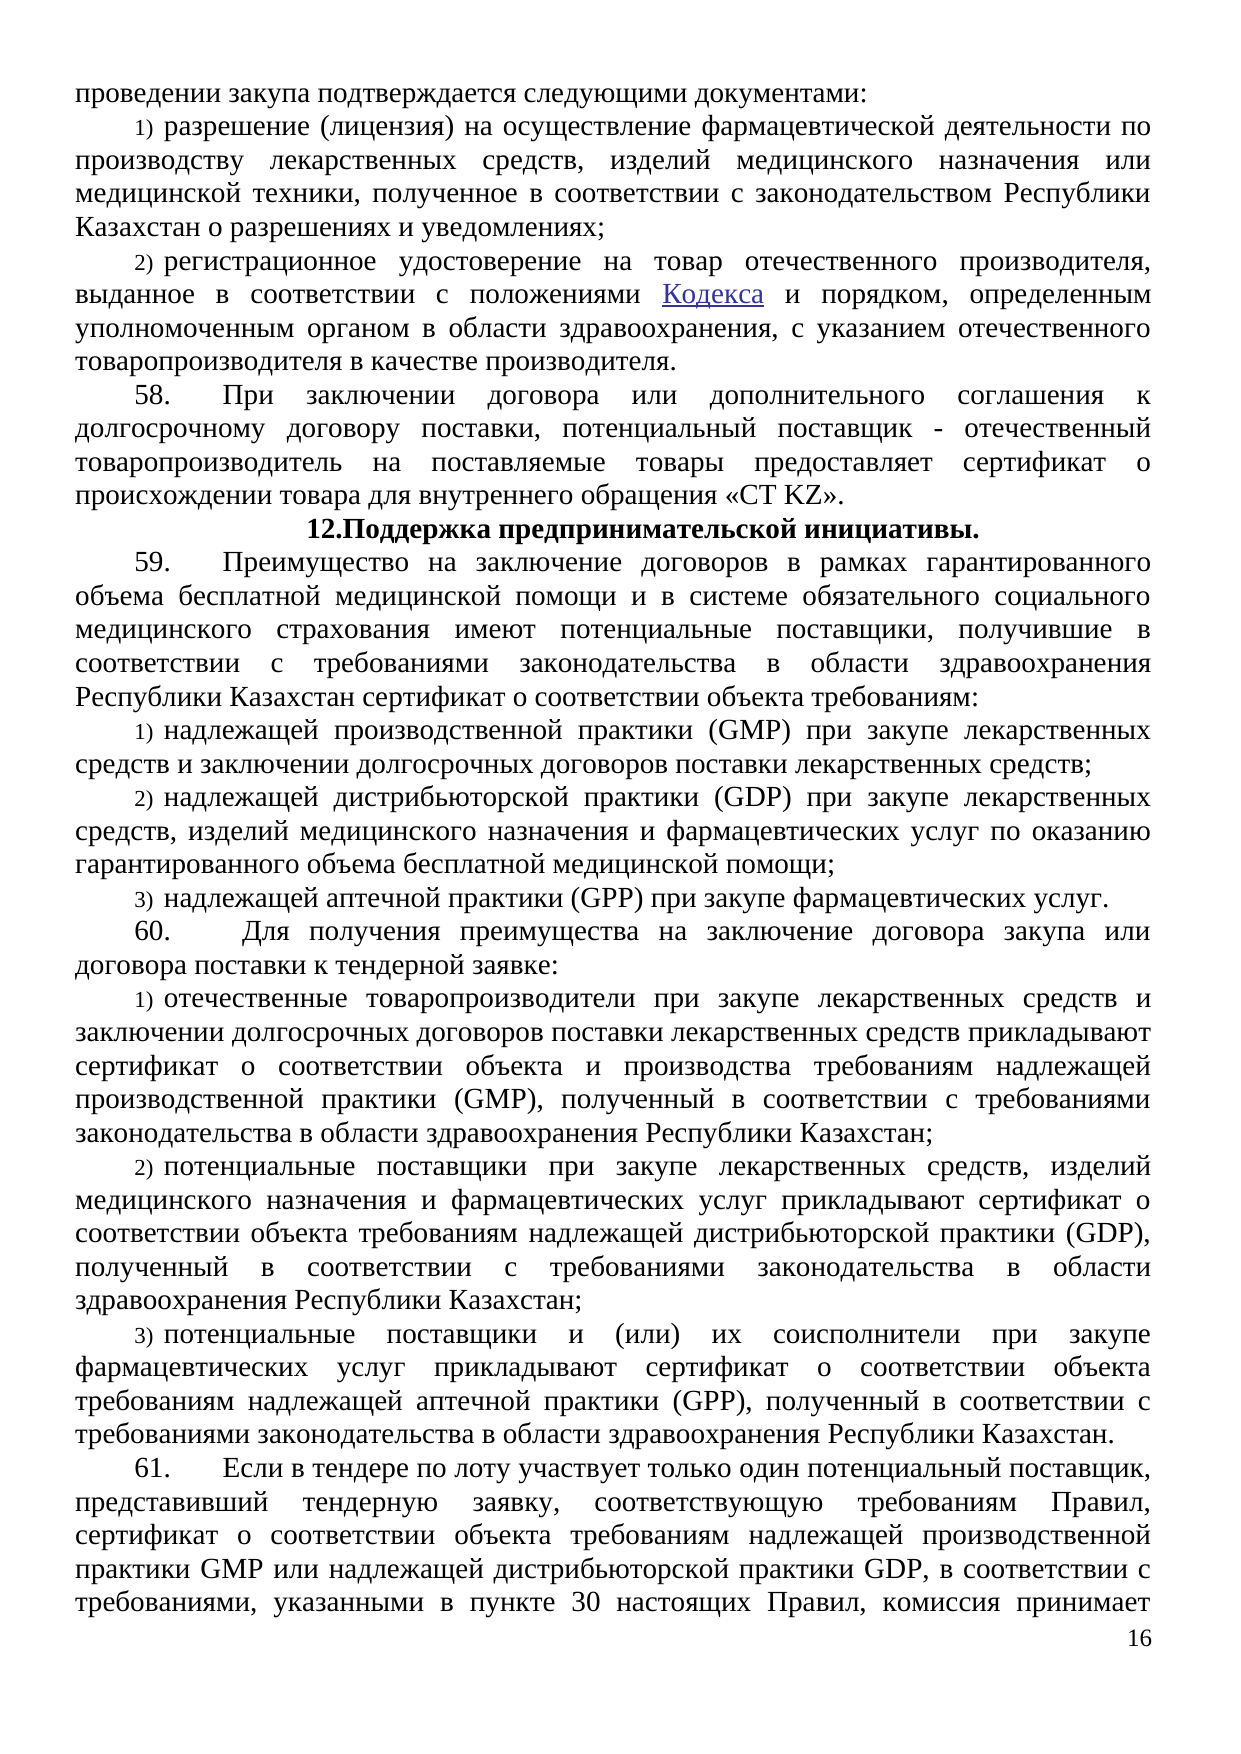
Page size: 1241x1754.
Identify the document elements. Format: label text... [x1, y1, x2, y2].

list При заключении договора или дополнительного соглашения к долгосрочному договору поставки, потенциальный поставщик - отечественный товаропроизводитель на поставляемые товары предоставляет сертификат о происхождении товара для внутреннего обращения «СТ KZ». [75, 377, 1152, 511]
list надлежащей дистрибьюторской практики (GDP) при закупе лекарственных средств, изделий медицинского назначения и фармацевтических услуг по оказанию гарантированного объема бесплатной медицинской помощи; [75, 779, 1152, 880]
list Для получения преимущества на заключение договора закупа или договора поставки к тендерной заявке: [75, 913, 1152, 981]
list надлежащей аптечной практики (GPP) при закупе фармацевтических услуг. [75, 880, 1152, 913]
list надлежащей производственной практики (GMP) при закупе лекарственных средств и заключении долгосрочных договоров поставки лекарственных средств; [75, 712, 1152, 779]
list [75, 1450, 1152, 1618]
list потенциальные поставщики при закупе лекарственных средств, изделий медицинского назначения и фармацевтических услуг прикладывают сертификат о соответствии объекта требованиям надлежащей дистрибьюторской практики (GDP), полученный в соответствии с требованиями законодательства в области здравоохранения Республики Казахстан; [75, 1148, 1152, 1316]
list разрешение (лицензия) на осуществление фармацевтической деятельности по производству лекарственных средств, изделий медицинского назначения или медицинской техники, полученное в соответствии с законодательством Республики Казахстан о разрешениях и уведомлениях; [75, 108, 1152, 243]
list Преимущество на заключение договоров в рамках гарантированного объема бесплатной медицинской помощи и в системе обязательного социального медицинского страхования имеют потенциальные поставщики, получившие в соответствии с требованиями законодательства в области здравоохранения Республики Казахстан сертификат о соответствии объекта требованиям: [75, 544, 1152, 712]
list 12.Поддержка предпринимательской инициативы. [75, 511, 1152, 544]
list регистрационное удостоверение на товар отечественного производителя, выданное в соответствии с положениями Кодекса и порядком, определенным уполномоченным органом в области здравоохранения, с указанием отечественного товаропроизводителя в качестве производителя. [75, 243, 1152, 377]
list потенциальные поставщики и (или) их соисполнители при закупе фармацевтических услуг прикладывают сертификат о соответствии объекта требованиям надлежащей аптечной практики (GPP), полученный в соответствии с требованиями законодательства в области здравоохранения Республики Казахстан. [75, 1316, 1152, 1450]
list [75, 75, 1152, 108]
list отечественные товаропроизводители при закупе лекарственных средств и заключении долгосрочных договоров поставки лекарственных средств прикладывают сертификат о соответствии объекта и производства требованиям надлежащей производственной практики (GMP), полученный в соответствии с требованиями законодательства в области здравоохранения Республики Казахстан; [75, 981, 1152, 1148]
